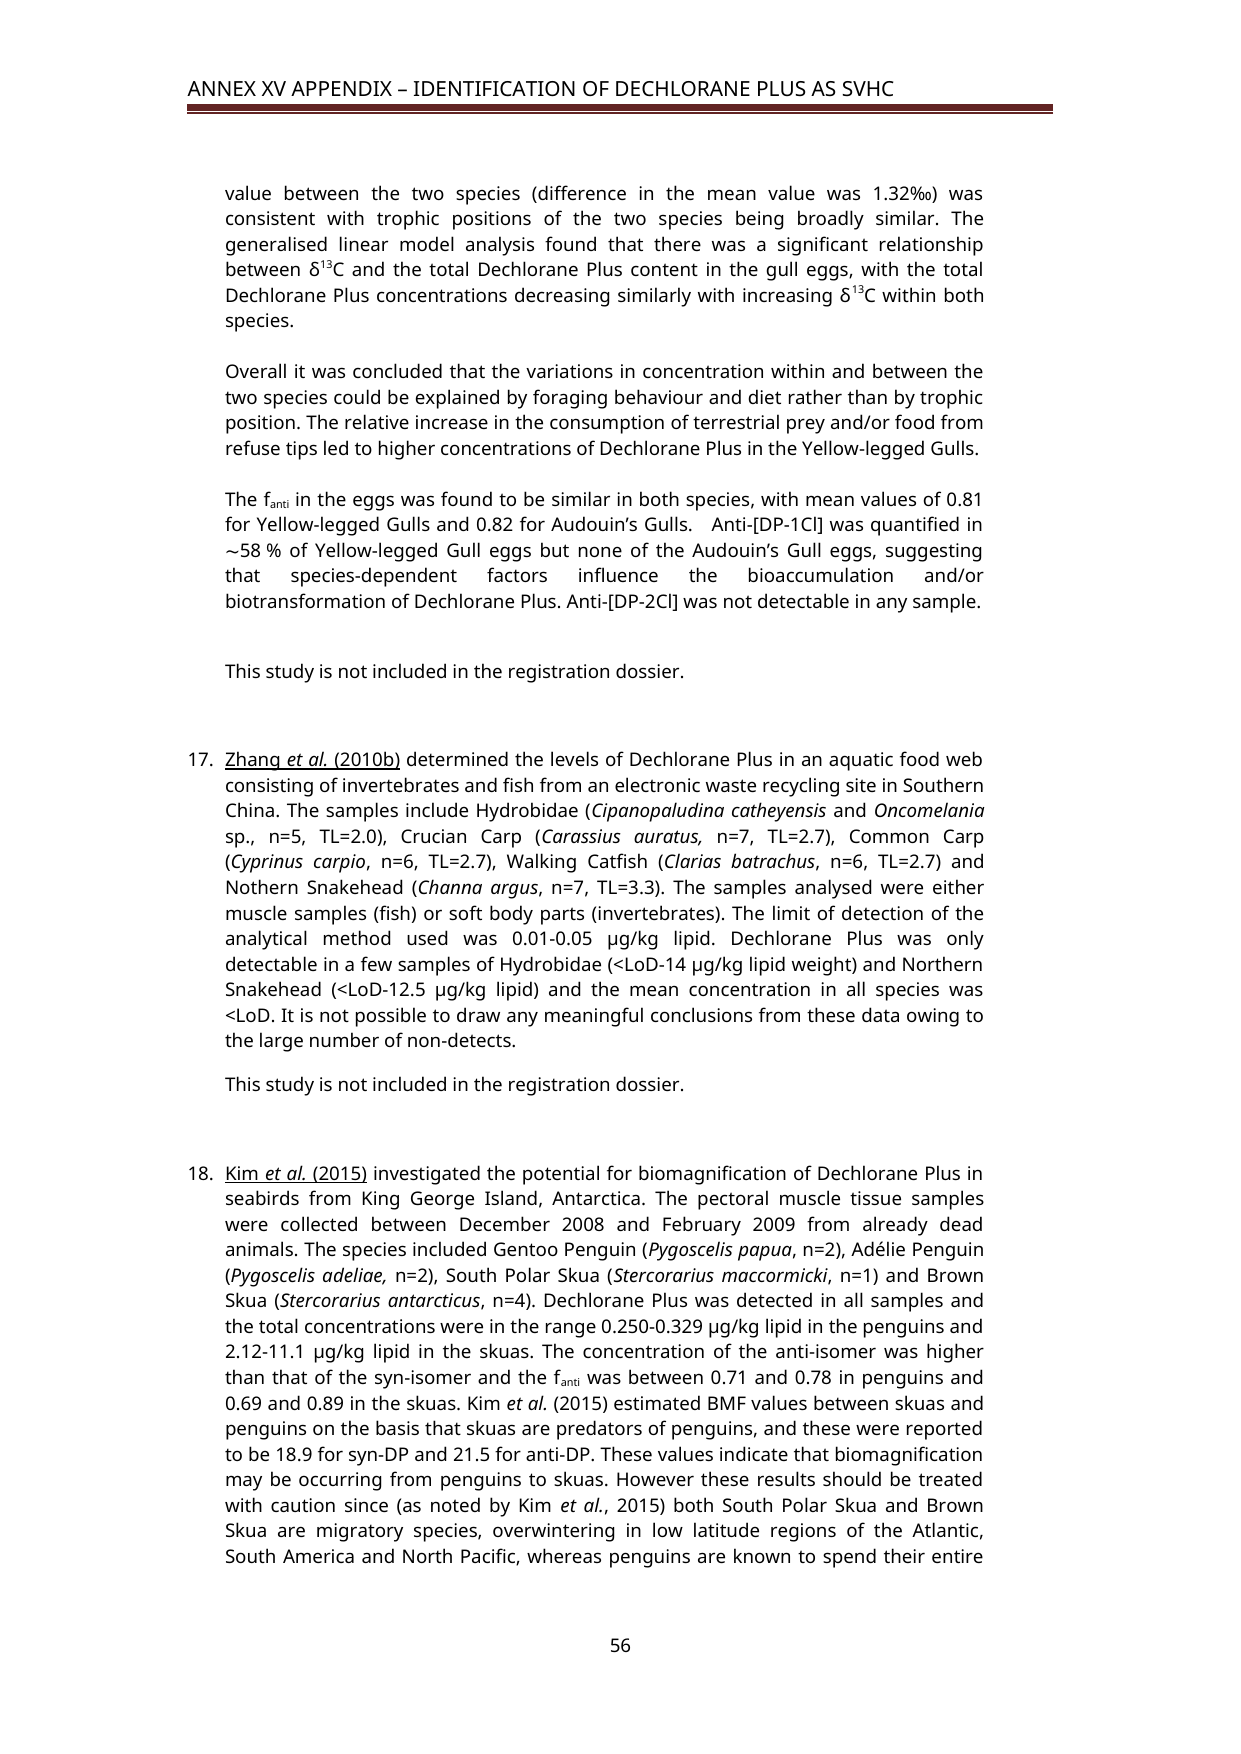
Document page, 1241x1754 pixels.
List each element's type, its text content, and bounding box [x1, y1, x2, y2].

text Overall it was concluded that the variations in concentration within and between the two species could be explained by foraging behaviour and diet rather than by trophic position. The relative increase in the consumption of terrestrial prey and/or food from refuse tips led to higher concentrations of Dechlorane Plus in the Yellow-legged Gulls. [225, 359, 984, 461]
text This study is not included in the registration dossier. [225, 1072, 984, 1097]
text This study is not included in the registration dossier. [225, 658, 984, 684]
list Zhang et al. (2010b) determined the levels of Dechlorane Plus in an aquatic food web consisting of invertebrates and fish from an electronic waste recycling site in Southern China. The samples include Hydrobidae (Cipanopaludina catheyensis and Oncomelania sp., n=5, TL=2.0), Crucian Carp (Carassius auratus, n=7, TL=2.7), Common Carp (Cyprinus carpio, n=6, TL=2.7), Walking Catfish (Clarias batrachus, n=6, TL=2.7) and Nothern Snakehead (Channa argus, n=7, TL=3.3). The samples analysed were either muscle samples (fish) or soft body parts (invertebrates). The limit of detection of the analytical method used was 0.01-0.05 μg/kg lipid. Dechlorane Plus was only detectable in a few samples of Hydrobidae (<LoD-14 μg/kg lipid weight) and Northern Snakehead (<LoD-12.5 μg/kg lipid) and the mean concentration in all species was <LoD. It is not possible to draw any meaningful conclusions from these data owing to the large number of non-detects. [187, 747, 984, 1053]
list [187, 1160, 984, 1568]
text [225, 180, 984, 333]
text The fanti in the eggs was found to be similar in both species, with mean values of 0.81 for Yellow-legged Gulls and 0.82 for Audouin’s Gulls. Anti-[DP-1Cl] was quantified in ∼58 % of Yellow-legged Gull eggs but none of the Audouin’s Gull eggs, suggesting that species-dependent factors influence the bioaccumulation and/or biotransformation of Dechlorane Plus. Anti-[DP-2Cl] was not detectable in any sample. [225, 486, 984, 614]
